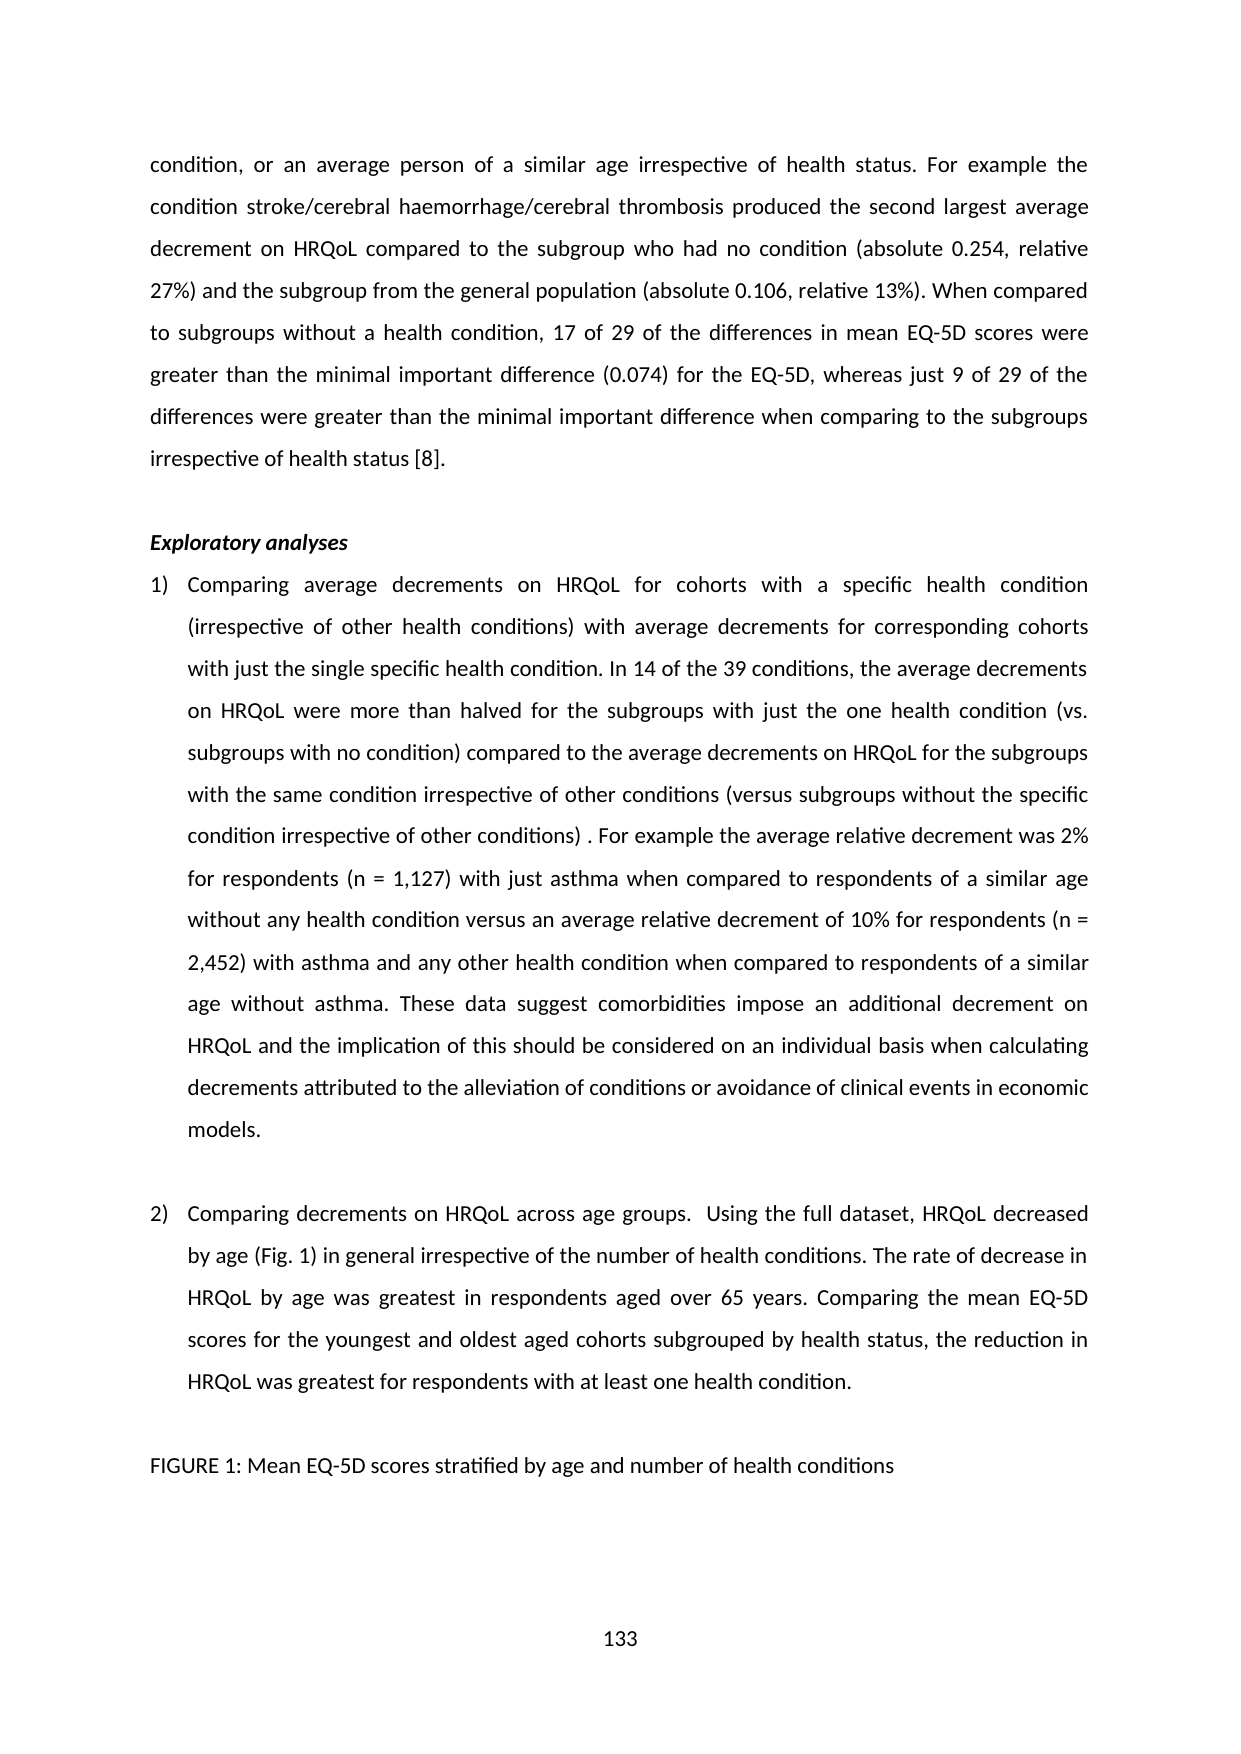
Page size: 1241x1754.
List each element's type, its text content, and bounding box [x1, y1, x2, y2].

list Comparing average decrements on HRQoL for cohorts with a specific health condition (irrespective of other health conditions) with average decrements for corresponding cohorts with just the single specific health condition. In 14 of the 39 conditions, the average decrements on HRQoL were more than halved for the subgroups with just the one health condition (vs. subgroups with no condition) compared to the average decrements on HRQoL for the subgroups with the same condition irrespective of other conditions (versus subgroups without the specific condition irrespective of other conditions) . For example the average relative decrement was 2% for respondents (n = 1,127) with just asthma when compared to respondents of a similar age without any health condition versus an average relative decrement of 10% for respondents (n = 2,452) with asthma and any other health condition when compared to respondents of a similar age without asthma. These data suggest comorbidities impose an additional decrement on HRQoL and the implication of this should be considered on an individual basis when calculating decrements attributed to the alleviation of conditions or avoidance of clinical events in economic models. [150, 570, 1090, 1143]
text FIGURE 1: Mean EQ-5D scores stratified by age and number of health conditions [150, 1451, 1090, 1479]
text Exploratory analyses [150, 528, 1090, 556]
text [150, 150, 1090, 472]
list Comparing decrements on HRQoL across age groups. Using the full dataset, HRQoL decreased by age (Fig. 1) in general irrespective of the number of health conditions. The rate of decrease in HRQoL by age was greatest in respondents aged over 65 years. Comparing the mean EQ-5D scores for the youngest and oldest aged cohorts subgrouped by health status, the reduction in HRQoL was greatest for respondents with at least one health condition. [150, 1199, 1090, 1395]
